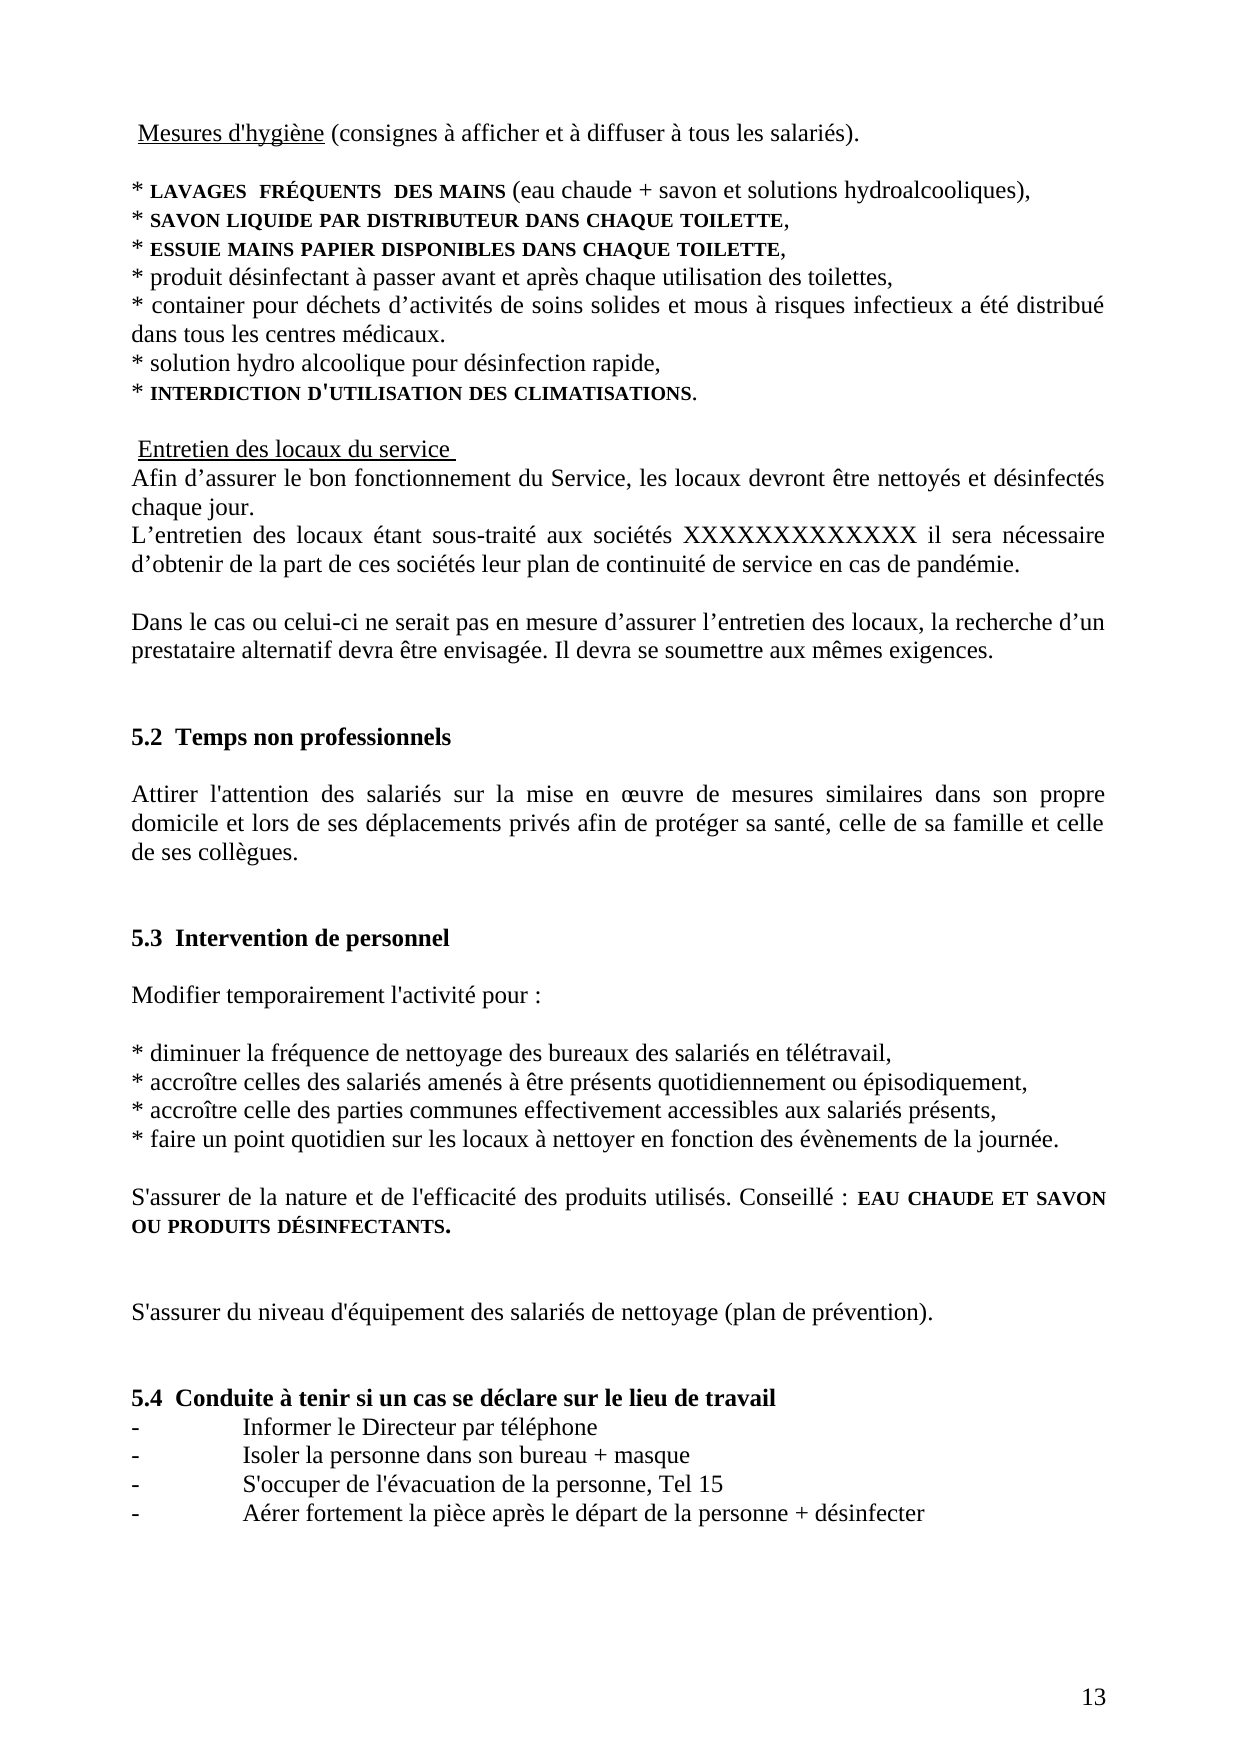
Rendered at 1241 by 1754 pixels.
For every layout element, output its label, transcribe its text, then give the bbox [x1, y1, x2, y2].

text S'assurer du niveau d'équipement des salariés de nettoyage (plan de prévention). [131, 1297, 1106, 1326]
text * essuie mains papier disponibles dans chaque toilette, [131, 233, 1106, 262]
list S'occuper de l'évacuation de la personne, Tel 15 [131, 1469, 1106, 1498]
text * faire un point quotidien sur les locaux à nettoyer en fonction des évènements de la journée. [131, 1124, 1106, 1153]
text S'assurer de la nature et de l'efficacité des produits utilisés. Conseillé : eau chaude et savon ou produits désinfectants. [131, 1182, 1106, 1239]
text 5.2 Temps non professionnels [131, 722, 1106, 751]
text Afin d’assurer le bon fonctionnement du Service, les locaux devront être nettoyés et désinfectés chaque jour. [131, 463, 1106, 521]
text * accroître celle des parties communes effectivement accessibles aux salariés présents, [131, 1096, 1106, 1124]
list Informer le Directeur par téléphone [131, 1412, 1106, 1441]
text Modifier temporairement l'activité pour : [131, 981, 1106, 1009]
text * interdiction d'utilisation des climatisations. [131, 377, 1106, 406]
text * savon liquide par distributeur dans chaque toilette, [131, 204, 1106, 233]
list Aérer fortement la pièce après le départ de la personne + désinfecter [131, 1498, 1106, 1527]
list Isoler la personne dans son bureau + masque [131, 1441, 1106, 1469]
text 5.3 Intervention de personnel [131, 923, 1106, 952]
text Attirer l'attention des salariés sur la mise en œuvre de mesures similaires dans son propre domicile et lors de ses déplacements privés afin de protéger sa santé, celle de sa famille et celle de ses collègues. [131, 779, 1106, 866]
text Dans le cas ou celui-ci ne serait pas en mesure d’assurer l’entretien des locaux, la recherche d’un prestataire alternatif devra être envisagée. Il devra se soumettre aux mêmes exigences. [131, 607, 1106, 664]
text L’entretien des locaux étant sous-traité aux sociétés XXXXXXXXXXXXX il sera nécessaire d’obtenir de la part de ces sociétés leur plan de continuité de service en cas de pandémie. [131, 521, 1106, 578]
text * accroître celles des salariés amenés à être présents quotidiennement ou épisodiquement, [131, 1067, 1106, 1096]
text * produit désinfectant à passer avant et après chaque utilisation des toilettes, [131, 262, 1106, 291]
text Entretien des locaux du service [131, 434, 1106, 463]
text * solution hydro alcoolique pour désinfection rapide, [131, 348, 1106, 377]
text 5.4 Conduite à tenir si un cas se déclare sur le lieu de travail [131, 1383, 1106, 1412]
text * container pour déchets d’activités de soins solides et mous à risques infectieux a été distribué dans tous les centres médicaux. [131, 291, 1106, 348]
text * diminuer la fréquence de nettoyage des bureaux des salariés en télétravail, [131, 1038, 1106, 1067]
text Mesures d'hygiène (consignes à afficher et à diffuser à tous les salariés). [131, 118, 1106, 147]
text * lavages fréquents des mains (eau chaude + savon et solutions hydroalcooliques), [131, 176, 1106, 204]
